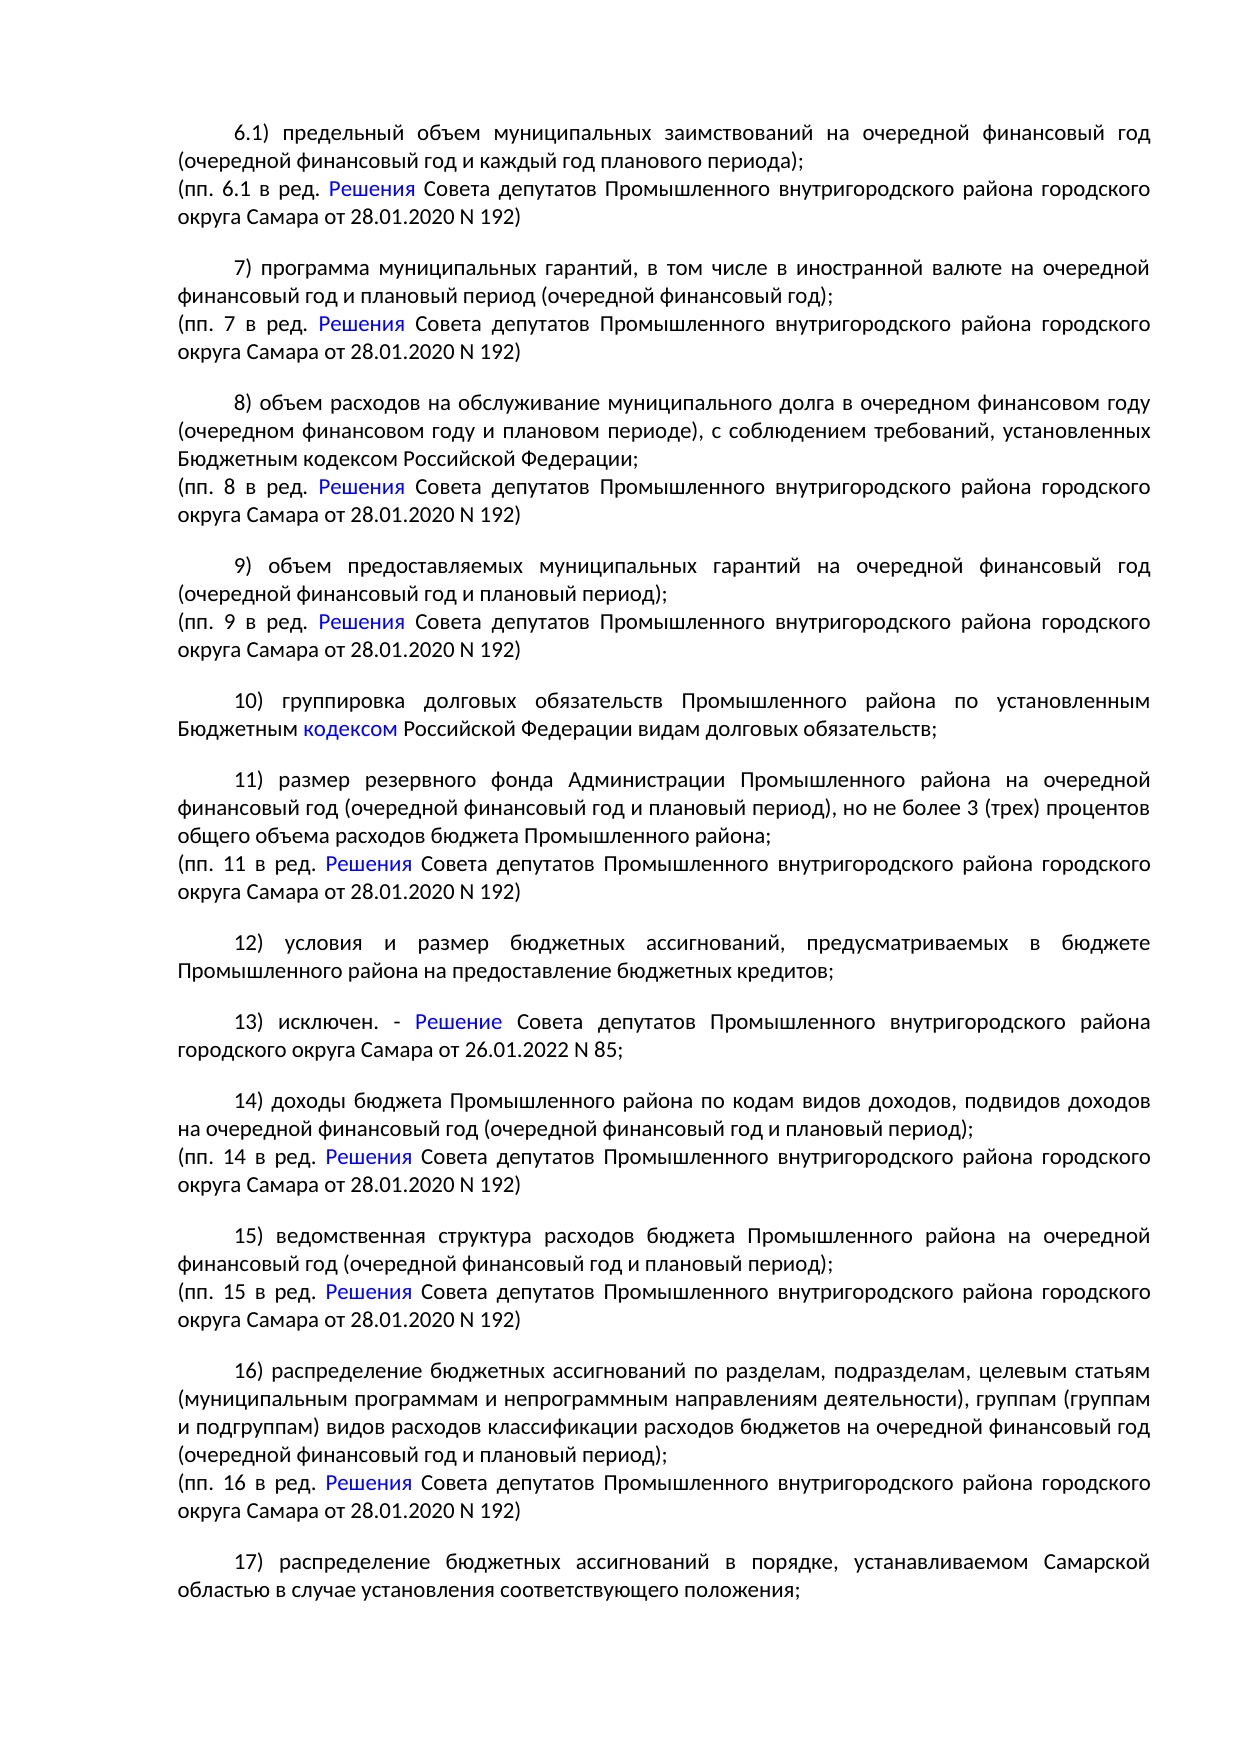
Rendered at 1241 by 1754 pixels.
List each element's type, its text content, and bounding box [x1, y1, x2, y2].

text 15) ведомственная структура расходов бюджета Промышленного района на очередной финансовый год (очередной финансовый год и плановый период); [177, 1221, 1152, 1277]
text (пп. 9 в ред. Решения Совета депутатов Промышленного внутригородского района городского округа Самара от 28.01.2020 N 192) [177, 607, 1152, 663]
text 8) объем расходов на обслуживание муниципального долга в очередном финансовом году (очередном финансовом году и плановом периоде), с соблюдением требований, установленных Бюджетным кодексом Российской Федерации; [177, 388, 1152, 472]
text 11) размер резервного фонда Администрации Промышленного района на очередной финансовый год (очередной финансовый год и плановый период), но не более 3 (трех) процентов общего объема расходов бюджета Промышленного района; [177, 765, 1152, 849]
text (пп. 7 в ред. Решения Совета депутатов Промышленного внутригородского района городского округа Самара от 28.01.2020 N 192) [177, 309, 1152, 365]
text (пп. 16 в ред. Решения Совета депутатов Промышленного внутригородского района городского округа Самара от 28.01.2020 N 192) [177, 1468, 1152, 1524]
text 14) доходы бюджета Промышленного района по кодам видов доходов, подвидов доходов на очередной финансовый год (очередной финансовый год и плановый период); [177, 1086, 1152, 1142]
text 12) условия и размер бюджетных ассигнований, предусматриваемых в бюджете Промышленного района на предоставление бюджетных кредитов; [177, 928, 1152, 984]
text 17) распределение бюджетных ассигнований в порядке, устанавливаемом Самарской областью в случае установления соответствующего положения; [177, 1547, 1152, 1603]
text 10) группировка долговых обязательств Промышленного района по установленным Бюджетным кодексом Российской Федерации видам долговых обязательств; [177, 686, 1152, 742]
text (пп. 14 в ред. Решения Совета депутатов Промышленного внутригородского района городского округа Самара от 28.01.2020 N 192) [177, 1142, 1152, 1198]
text (пп. 6.1 в ред. Решения Совета депутатов Промышленного внутригородского района городского округа Самара от 28.01.2020 N 192) [177, 174, 1152, 230]
text 7) программа муниципальных гарантий, в том числе в иностранной валюте на очередной финансовый год и плановый период (очередной финансовый год); [177, 253, 1152, 309]
text (пп. 11 в ред. Решения Совета депутатов Промышленного внутригородского района городского округа Самара от 28.01.2020 N 192) [177, 849, 1152, 905]
text 16) распределение бюджетных ассигнований по разделам, подразделам, целевым статьям (муниципальным программам и непрограммным направлениям деятельности), группам (группам и подгруппам) видов расходов классификации расходов бюджетов на очередной финансовый год (очередной финансовый год и плановый период); [177, 1356, 1152, 1468]
text (пп. 8 в ред. Решения Совета депутатов Промышленного внутригородского района городского округа Самара от 28.01.2020 N 192) [177, 472, 1152, 528]
text 9) объем предоставляемых муниципальных гарантий на очередной финансовый год (очередной финансовый год и плановый период); [177, 551, 1152, 607]
text 13) исключен. - Решение Совета депутатов Промышленного внутригородского района городского округа Самара от 26.01.2022 N 85; [177, 1007, 1152, 1063]
text (пп. 15 в ред. Решения Совета депутатов Промышленного внутригородского района городского округа Самара от 28.01.2020 N 192) [177, 1277, 1152, 1333]
text 6.1) предельный объем муниципальных заимствований на очередной финансовый год (очередной финансовый год и каждый год планового периода); [177, 118, 1152, 174]
